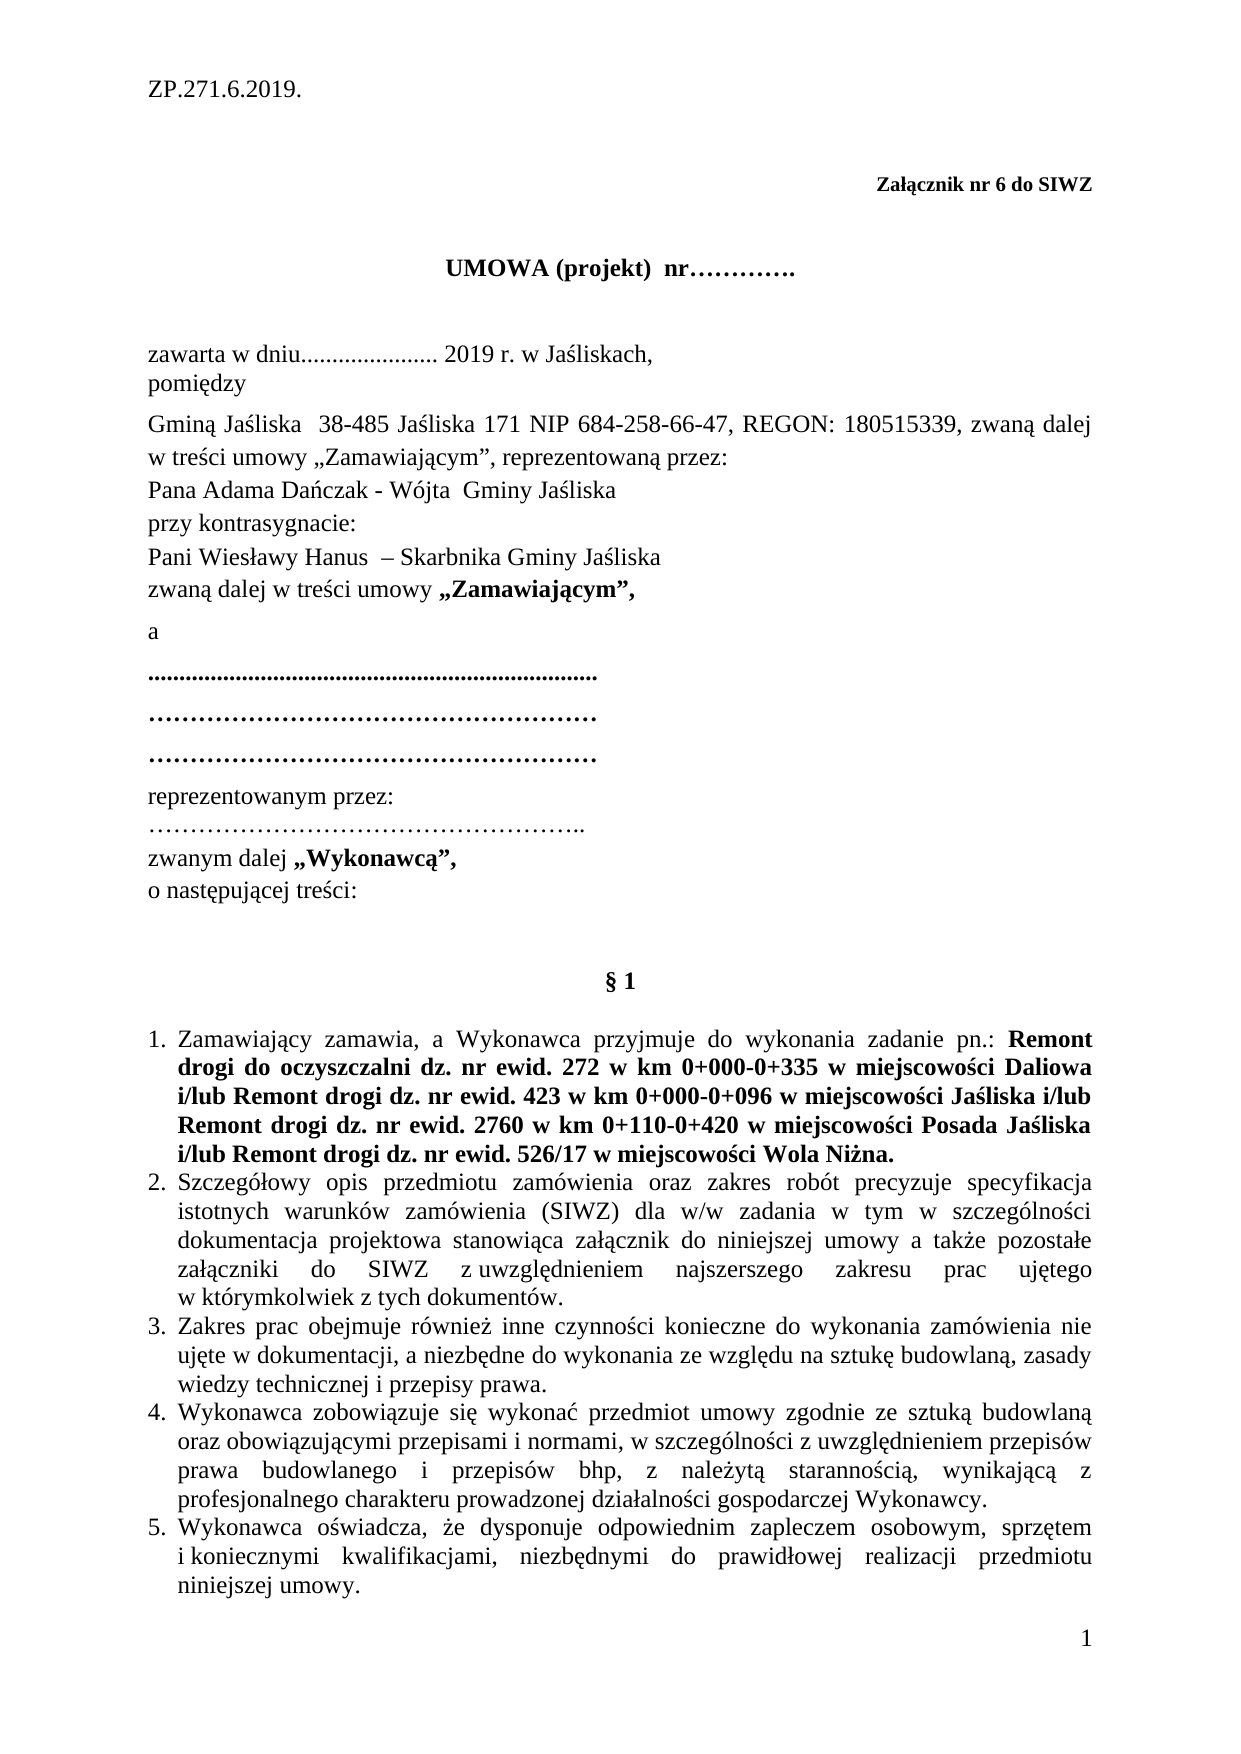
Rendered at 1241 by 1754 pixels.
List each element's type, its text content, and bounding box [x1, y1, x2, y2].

text zawarta w dniu...................... 2019 r. w Jaśliskach, [148, 339, 1093, 368]
list Wykonawca zobowiązuje się wykonać przedmiot umowy zgodnie ze sztuką budowlaną oraz obowiązującymi przepisami i normami, w szczególności z uwzględnieniem przepisów prawa budowlanego i przepisów bhp, z należytą starannością, wynikającą z profesjonalnego charakteru prowadzonej działalności gospodarczej Wykonawcy. [148, 1397, 1093, 1512]
text przy kontrasygnacie: [148, 508, 1093, 537]
list Zakres prac obejmuje również inne czynności konieczne do wykonania zamówienia nie ujęte w dokumentacji, a niezbędne do wykonania ze względu na sztukę budowlaną, zasady wiedzy technicznej i przepisy prawa. [148, 1311, 1093, 1397]
text Pana Adama Dańczak - Wójta Gminy Jaśliska [148, 476, 1093, 504]
list Wykonawca oświadcza, że dysponuje odpowiednim zapleczem osobowym, sprzętem i koniecznymi kwalifikacjami, niezbędnymi do prawidłowej realizacji przedmiotu niniejszej umowy. [148, 1512, 1093, 1599]
text ……………………………………………… [148, 698, 1093, 727]
list Zamawiający zamawia, a Wykonawca przyjmuje do wykonania zadanie pn.: Remont drogi do oczyszczalni dz. nr ewid. 272 w km 0+000-0+335 w miejscowości Daliowa i/lub Remont drogi dz. nr ewid. 423 w km 0+000-0+096 w miejscowości Jaśliska i/lub Remont drogi dz. nr ewid. 2760 w km 0+110-0+420 w miejscowości Posada Jaśliska i/lub Remont drogi dz. nr ewid. 526/17 w miejscowości Wola Niżna. [148, 1024, 1093, 1167]
list Szczegółowy opis przedmiotu zamówienia oraz zakres robót precyzuje specyfikacja istotnych warunków zamówienia (SIWZ) dla w/w zadania w tym w szczególności dokumentacja projektowa stanowiąca załącznik do niniejszej umowy a także pozostałe załączniki do SIWZ z uwzględnieniem najszerszego zakresu prac ujętego w którymkolwiek z tych dokumentów. [148, 1167, 1093, 1311]
text pomiędzy [148, 368, 1093, 397]
text Gminą Jaśliska 38-485 Jaśliska 171 NIP 684-258-66-47, REGON: 180515339, zwaną dalej w treści umowy „Zamawiającym”, reprezentowaną przez: [148, 409, 1093, 471]
text ……………………………………………… [148, 739, 1093, 768]
text Załącznik nr 6 do SIWZ [148, 172, 1093, 196]
text reprezentowanym przez: [148, 781, 1093, 809]
text …………………………………………….. [148, 809, 1093, 838]
text a [148, 616, 1093, 644]
text UMOWA (projekt) nr…………. [148, 253, 1093, 282]
text o następującej treści: [148, 876, 1093, 904]
text § 1 [148, 966, 1093, 995]
text ........................................................................ [148, 657, 1093, 686]
text zwaną dalej w treści umowy „Zamawiającym”, [148, 574, 1093, 603]
text Pani Wiesławy Hanus – Skarbnika Gminy Jaśliska [148, 542, 1093, 570]
text zwanym dalej „Wykonawcą”, [148, 843, 1093, 871]
